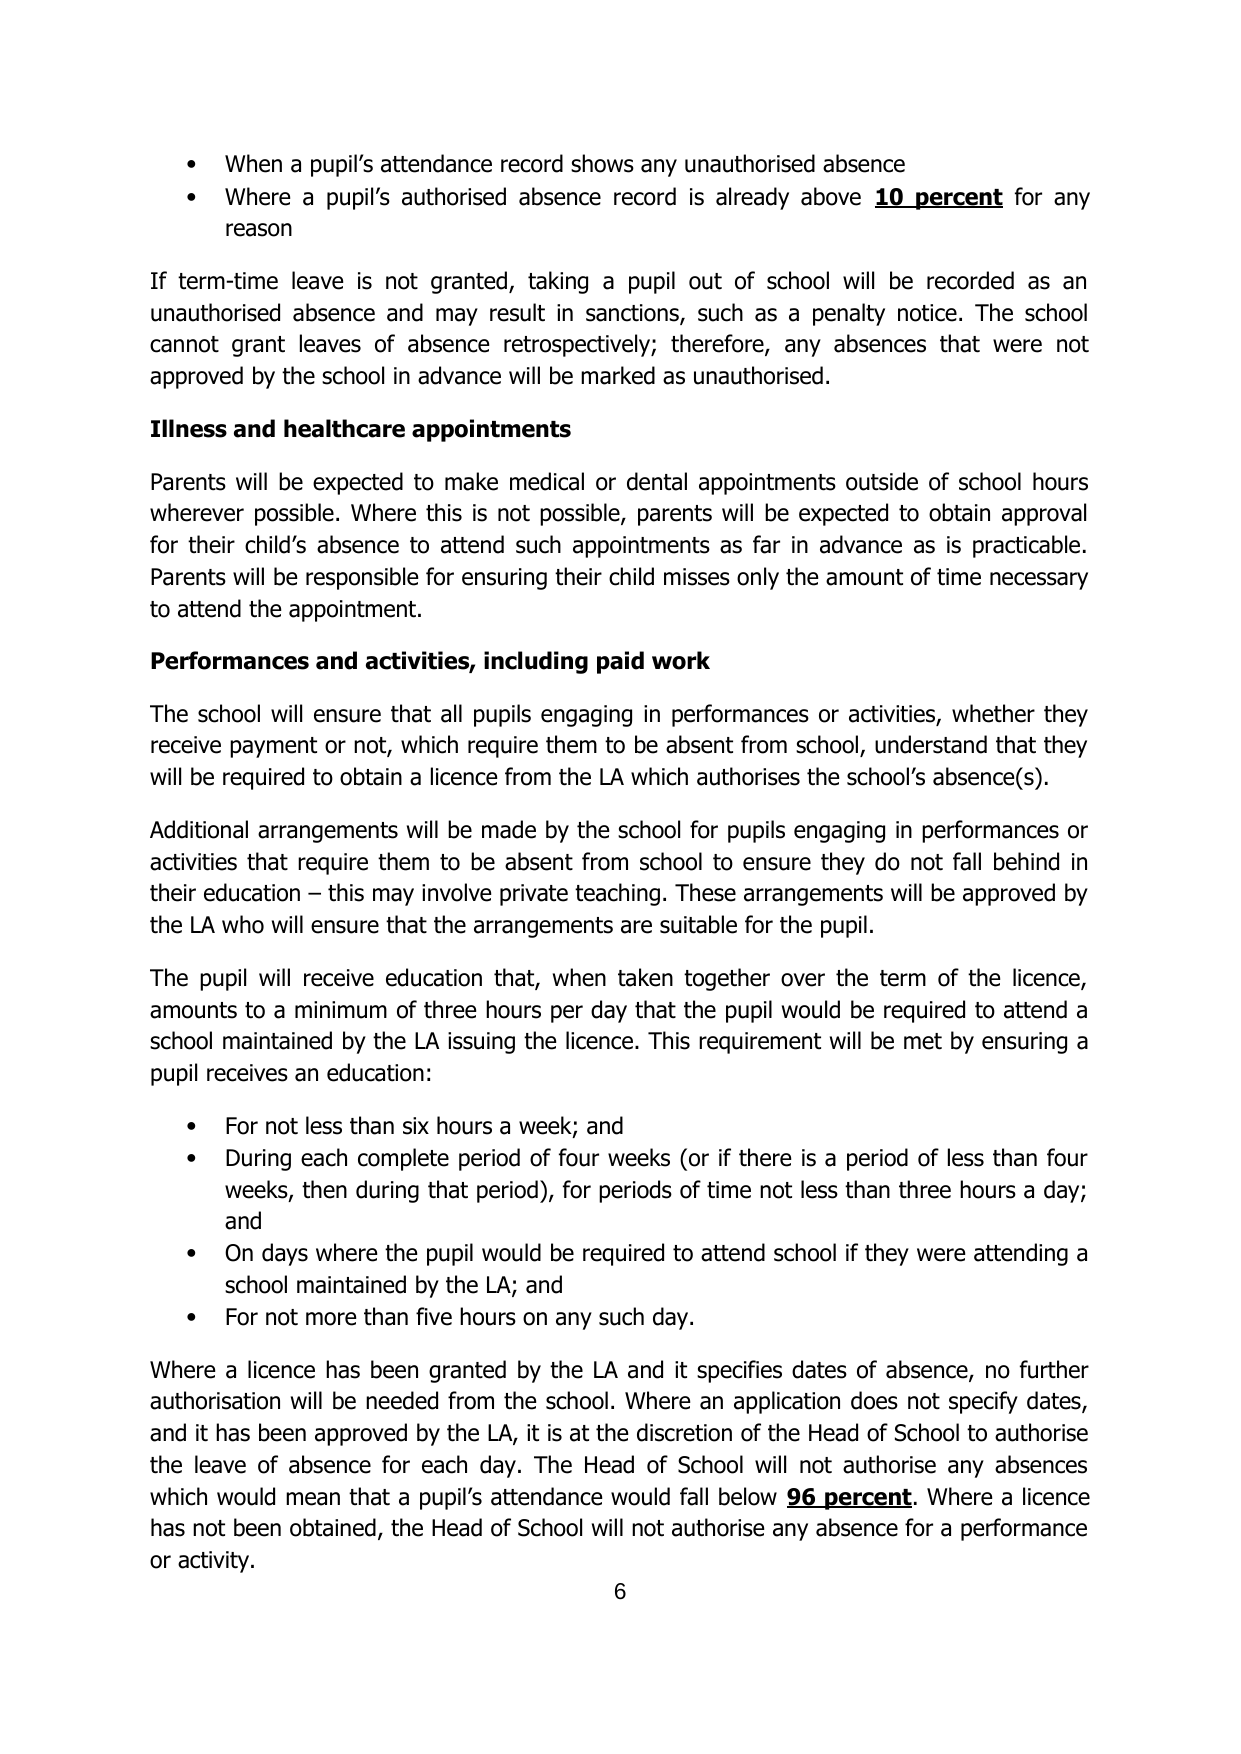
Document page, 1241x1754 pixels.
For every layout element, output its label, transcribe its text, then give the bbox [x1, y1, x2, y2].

list For not less than six hours a week; and [187, 1111, 1090, 1139]
text Illness and healthcare appointments [150, 414, 1090, 442]
list Where a pupil’s authorised absence record is already above 10 percent for any reason [187, 182, 1090, 242]
list For not more than five hours on any such day. [187, 1302, 1090, 1330]
text If term-time leave is not granted, taking a pupil out of school will be recorded as an unauthorised absence and may result in sanctions, such as a penalty notice. The school cannot grant leaves of absence retrospectively; therefore, any absences that were not approved by the school in advance will be marked as unauthorised. [150, 266, 1090, 389]
text The school will ensure that all pupils engaging in performances or activities, whether they receive payment or not, which require them to be absent from school, understand that they will be required to obtain a licence from the LA which authorises the school’s absence(s). [150, 699, 1090, 791]
text Parents will be expected to make medical or dental appointments outside of school hours wherever possible. Where this is not possible, parents will be expected to obtain approval for their child’s absence to attend such appointments as far in advance as is practicable. Parents will be responsible for ensuring their child misses only the amount of time necessary to attend the appointment. [150, 467, 1090, 622]
text Additional arrangements will be made by the school for pupils engaging in performances or activities that require them to be absent from school to ensure they do not fall behind in their education – this may involve private teaching. These arrangements will be approved by the LA who will ensure that the arrangements are suitable for the pupil. [150, 815, 1090, 938]
list On days where the pupil would be required to attend school if they were attending a school maintained by the LA; and [187, 1239, 1090, 1298]
text The pupil will receive education that, when taken together over the term of the licence, amounts to a minimum of three hours per day that the pupil would be required to attend a school maintained by the LA issuing the licence. This requirement will be met by ensuring a pupil receives an education: [150, 963, 1090, 1086]
list During each complete period of four weeks (or if there is a period of less than four weeks, then during that period), for periods of time not less than three hours a day; and [187, 1143, 1090, 1234]
text Performances and activities, including paid work [150, 647, 1090, 674]
list When a pupil’s attendance record shows any unauthorised absence [187, 150, 1090, 178]
text Where a licence has been granted by the LA and it specifies dates of absence, no further authorisation will be needed from the school. Where an application does not specify dates, and it has been approved by the LA, it is at the discretion of the Head of School to authorise the leave of absence for each day. The Head of School will not authorise any absences which would mean that a pupil’s attendance would fall below 96 percent. Where a licence has not been obtained, the Head of School will not authorise any absence for a performance or activity. [150, 1355, 1090, 1573]
